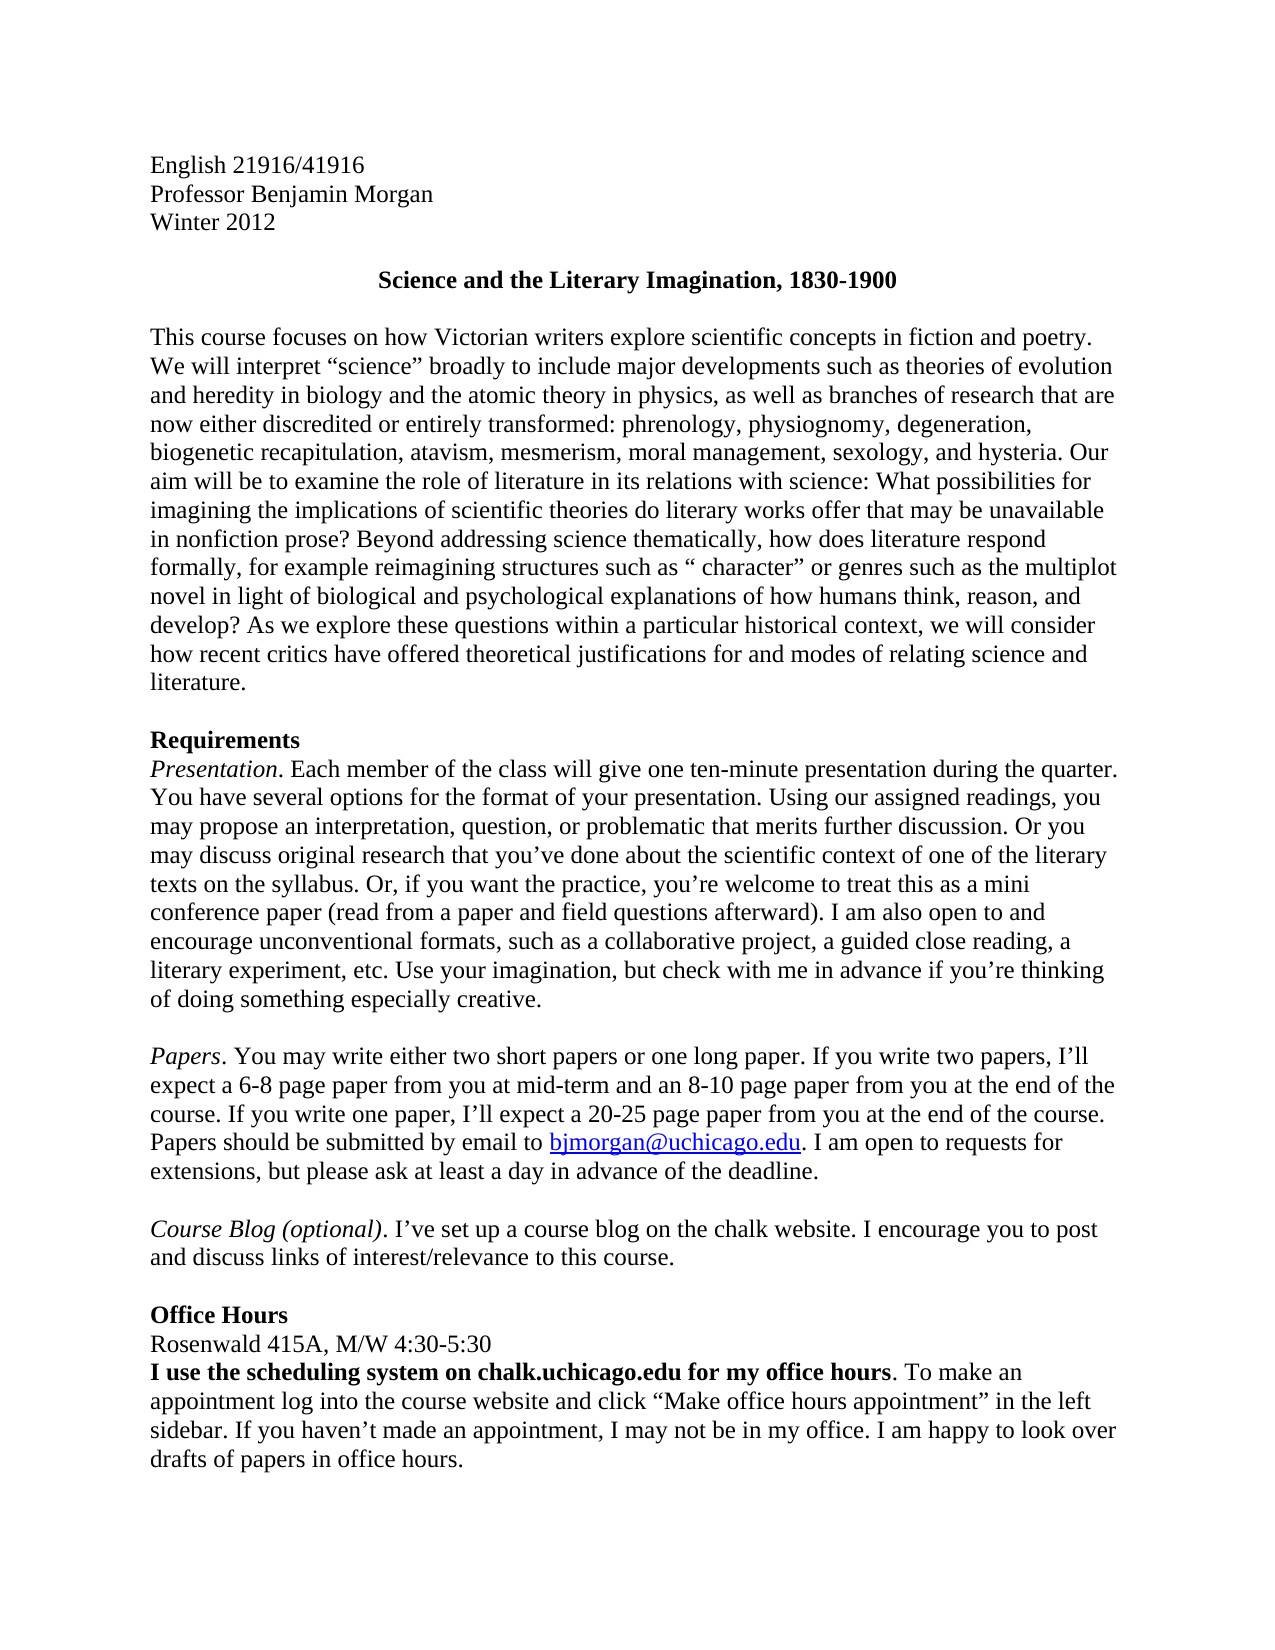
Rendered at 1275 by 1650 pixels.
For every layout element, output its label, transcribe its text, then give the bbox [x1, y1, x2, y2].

text Requirements [150, 725, 1125, 754]
text I use the scheduling system on chalk.uchicago.edu for my office hours. To make an appointment log into the course website and click “Make office hours appointment” in the left sidebar. If you haven’t made an appointment, I may not be in my office. I am happy to look over drafts of papers in office hours. [150, 1357, 1125, 1472]
text English 21916/41916 [150, 150, 1125, 179]
text Professor Benjamin Morgan [150, 179, 1125, 207]
text Course Blog (optional). I’ve set up a course blog on the chalk website. I encourage you to post and discuss links of interest/relevance to this course. [150, 1214, 1125, 1271]
text Presentation. Each member of the class will give one ten-minute presentation during the quarter. You have several options for the format of your presentation. Using our assigned readings, you may propose an interpretation, question, or problematic that merits further discussion. Or you may discuss original research that you’ve done about the scientific context of one of the literary texts on the syllabus. Or, if you want the practice, you’re welcome to treat this as a mini conference paper (read from a paper and field questions afterward). I am also open to and encourage unconventional formats, such as a collaborative project, a guided close reading, a literary experiment, etc. Use your imagination, but check with me in advance if you’re thinking of doing something especially creative. [150, 754, 1125, 1012]
text Papers. You may write either two short papers or one long paper. If you write two papers, I’ll expect a 6-8 page paper from you at mid-term and an 8-10 page paper from you at the end of the course. If you write one paper, I’ll expect a 20-25 page paper from you at the end of the course. Papers should be submitted by email to bjmorgan@uchicago.edu. I am open to requests for extensions, but please ask at least a day in advance of the deadline. [150, 1041, 1125, 1185]
text Winter 2012 [150, 207, 1125, 236]
text This course focuses on how Victorian writers explore scientific concepts in fiction and poetry. We will interpret “science” broadly to include major developments such as theories of evolution and heredity in biology and the atomic theory in physics, as well as branches of research that are now either discredited or entirely transformed: phrenology, physiognomy, degeneration, biogenetic recapitulation, atavism, mesmerism, moral management, sexology, and hysteria. Our aim will be to examine the role of literature in its relations with science: What possibilities for imagining the implications of scientific theories do literary works offer that may be unavailable in nonfiction prose? Beyond addressing science thematically, how does literature respond formally, for example reimagining structures such as “ character” or genres such as the multiplot novel in light of biological and psychological explanations of how humans think, reason, and develop? As we explore these questions within a particular historical context, we will consider how recent critics have offered theoretical justifications for and modes of relating science and literature. [150, 322, 1125, 696]
text Science and the Literary Imagination, 1830-1900 [150, 265, 1125, 294]
text Office Hours [150, 1300, 1125, 1329]
text Rosenwald 415A, M/W 4:30-5:30 [150, 1329, 1125, 1357]
